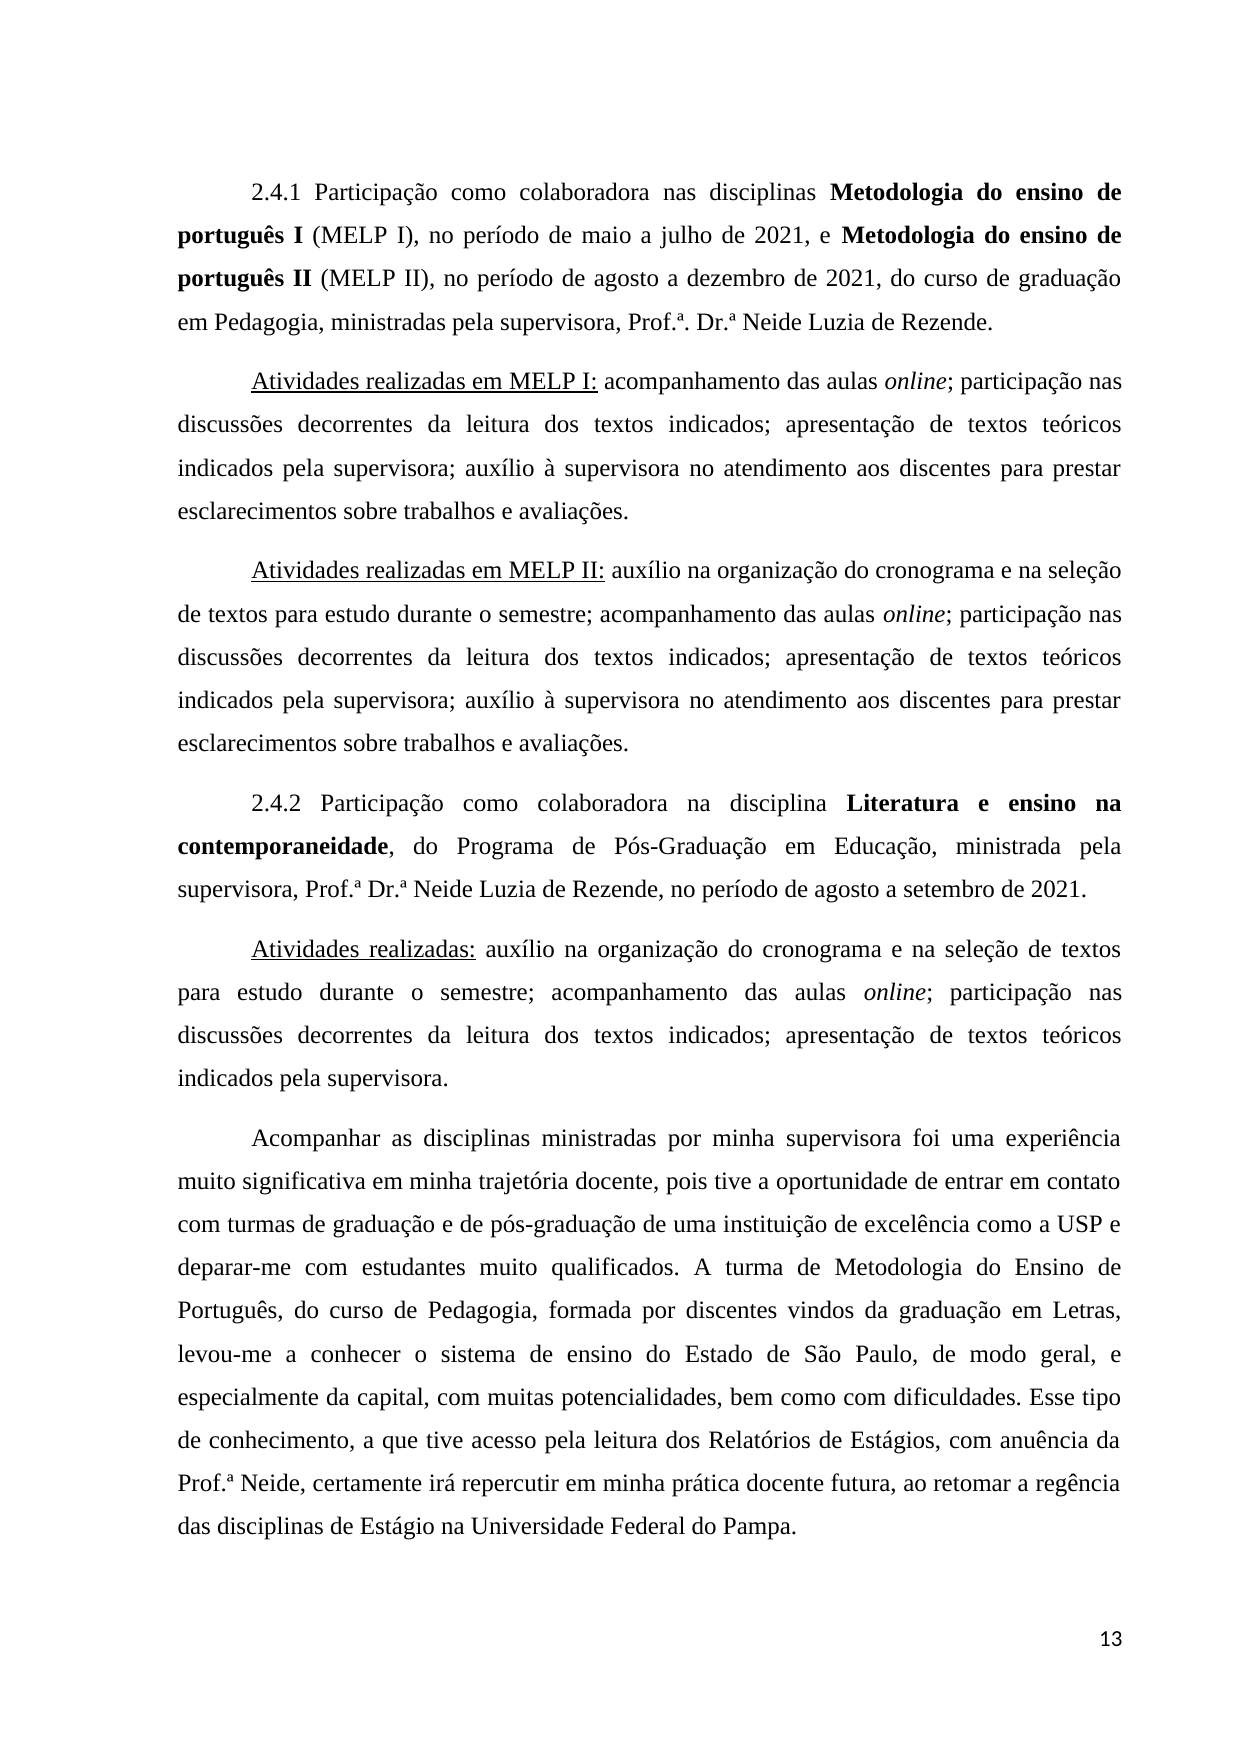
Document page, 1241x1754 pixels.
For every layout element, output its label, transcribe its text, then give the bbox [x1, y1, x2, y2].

text Acompanhar as disciplinas ministradas por minha supervisora foi uma experiência muito significativa em minha trajetória docente, pois tive a oportunidade de entrar em contato com turmas de graduação e de pós-graduação de uma instituição de excelência como a USP e deparar-me com estudantes muito qualificados. A turma de Metodologia do Ensino de Português, do curso de Pedagogia, formada por discentes vindos da graduação em Letras, levou-me a conhecer o sistema de ensino do Estado de São Paulo, de modo geral, e especialmente da capital, com muitas potencialidades, bem como com dificuldades. Esse tipo de conhecimento, a que tive acesso pela leitura dos Relatórios de Estágios, com anuência da Prof.ª Neide, certamente irá repercutir em minha prática docente futura, ao retomar a regência das disciplinas de Estágio na Universidade Federal do Pampa. [177, 1123, 1122, 1540]
text Atividades realizadas: auxílio na organização do cronograma e na seleção de textos para estudo durante o semestre; acompanhamento das aulas online; participação nas discussões decorrentes da leitura dos textos indicados; apresentação de textos teóricos indicados pela supervisora. [177, 934, 1122, 1092]
text 2.4.2 Participação como colaboradora na disciplina Literatura e ensino na contemporaneidade, do Programa de Pós-Graduação em Educação, ministrada pela supervisora, Prof.ª Dr.ª Neide Luzia de Rezende, no período de agosto a setembro de 2021. [177, 788, 1122, 903]
text Atividades realizadas em MELP I: acompanhamento das aulas online; participação nas discussões decorrentes da leitura dos textos indicados; apresentação de textos teóricos indicados pela supervisora; auxílio à supervisora no atendimento aos discentes para prestar esclarecimentos sobre trabalhos e avaliações. [177, 366, 1122, 524]
text 2.4.1 Participação como colaboradora nas disciplinas Metodologia do ensino de português I (MELP I), no período de maio a julho de 2021, e Metodologia do ensino de português II (MELP II), no período de agosto a dezembro de 2021, do curso de graduação em Pedagogia, ministradas pela supervisora, Prof.ª. Dr.ª Neide Luzia de Rezende. [177, 177, 1122, 335]
text Atividades realizadas em MELP II: auxílio na organização do cronograma e na seleção de textos para estudo durante o semestre; acompanhamento das aulas online; participação nas discussões decorrentes da leitura dos textos indicados; apresentação de textos teóricos indicados pela supervisora; auxílio à supervisora no atendimento aos discentes para prestar esclarecimentos sobre trabalhos e avaliações. [177, 556, 1122, 757]
